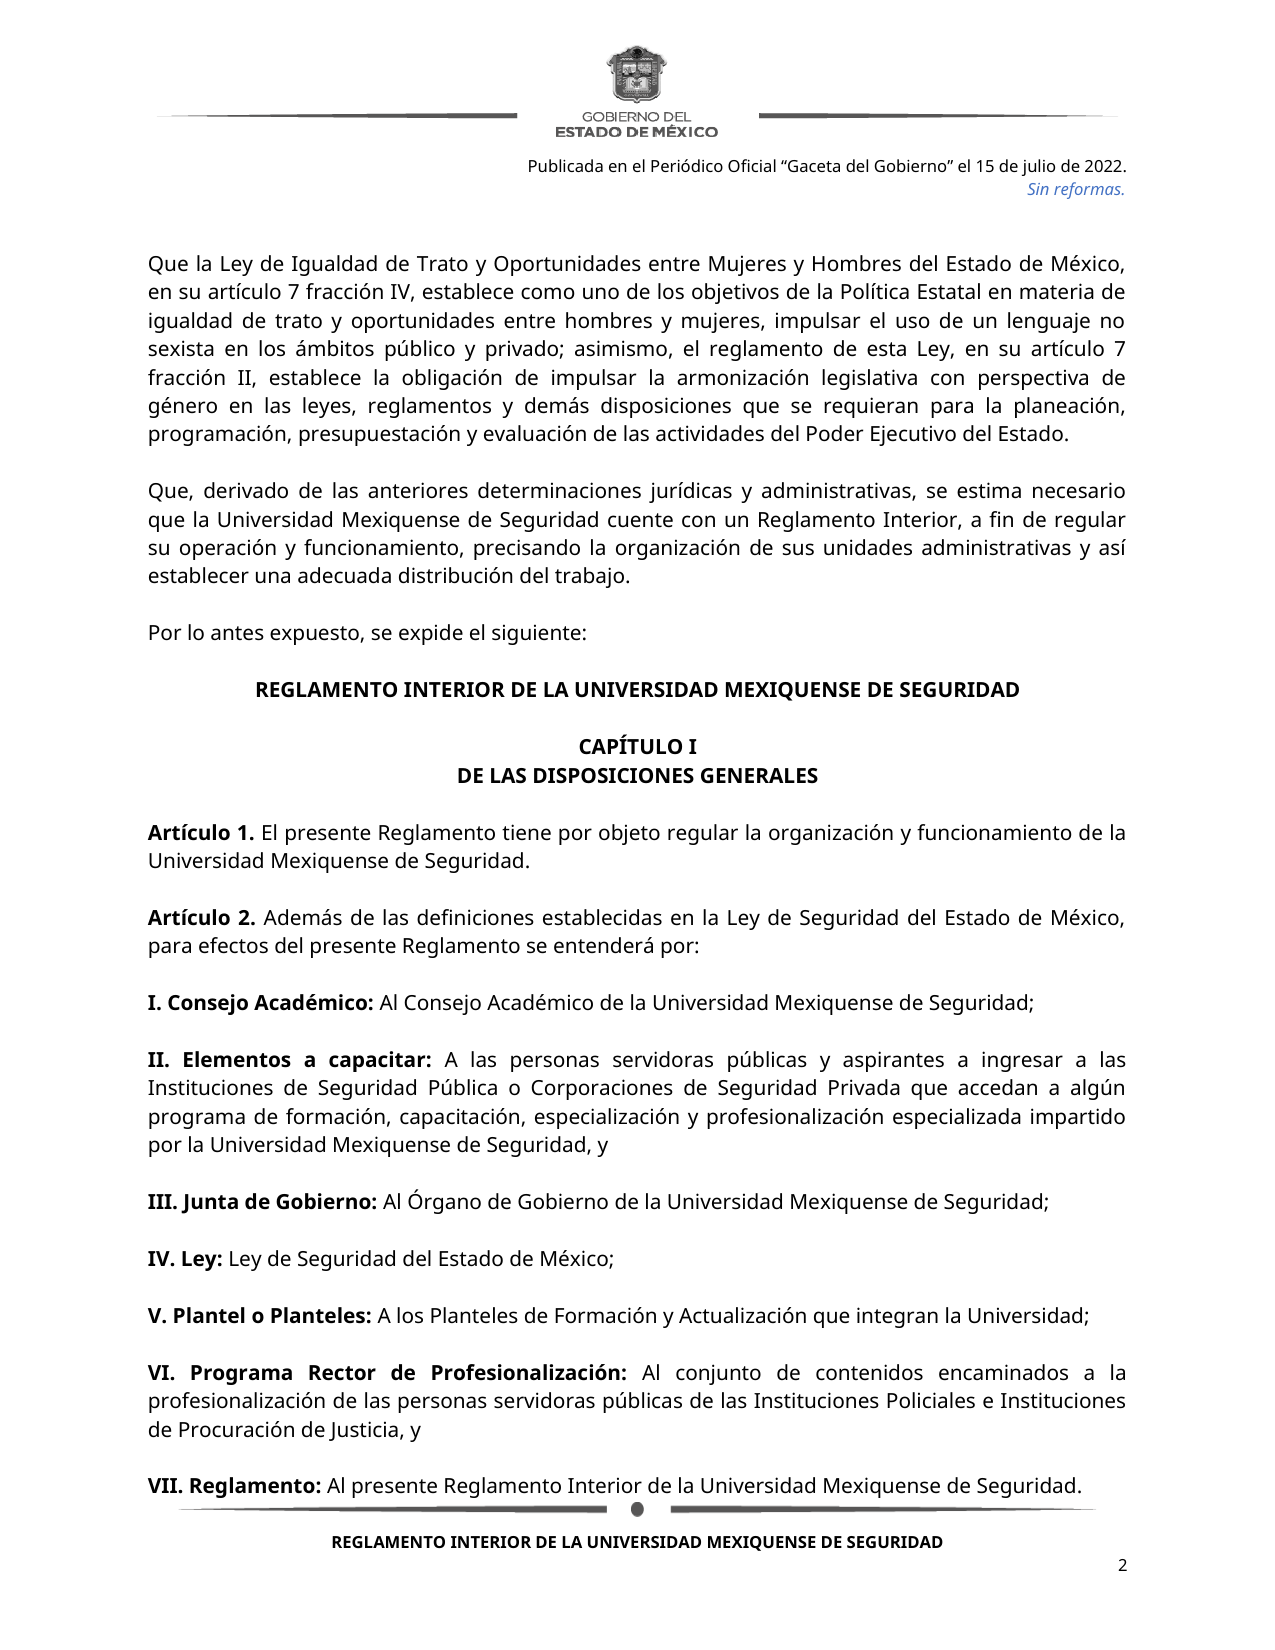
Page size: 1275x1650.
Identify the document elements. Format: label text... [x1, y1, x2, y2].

text Artículo 2. Además de las definiciones establecidas en la Ley de Seguridad del Estado de México, para efectos del presente Reglamento se entenderá por: [148, 903, 1127, 960]
text Que, derivado de las anteriores determinaciones jurídicas y administrativas, se estima necesario que la Universidad Mexiquense de Seguridad cuente con un Reglamento Interior, a fin de regular su operación y funcionamiento, precisando la organización de sus unidades administrativas y así establecer una adecuada distribución del trabajo. [148, 476, 1127, 590]
picture [156, 44, 1119, 137]
text REGLAMENTO INTERIOR DE LA UNIVERSIDAD MEXIQUENSE DE SEGURIDAD [148, 675, 1127, 704]
text I. Consejo Académico: Al Consejo Académico de la Universidad Mexiquense de Seguridad; [148, 988, 1127, 1017]
text IV. Ley: Ley de Seguridad del Estado de México; [148, 1244, 1127, 1273]
text II. Elementos a capacitar: A las personas servidoras públicas y aspirantes a ingresar a las Instituciones de Seguridad Pública o Corporaciones de Seguridad Privada que accedan a algún programa de formación, capacitación, especialización y profesionalización especializada impartido por la Universidad Mexiquense de Seguridad, y [148, 1045, 1127, 1159]
text VII. Reglamento: Al presente Reglamento Interior de la Universidad Mexiquense de Seguridad. [148, 1472, 1127, 1500]
text VI. Programa Rector de Profesionalización: Al conjunto de contenidos encaminados a la profesionalización de las personas servidoras públicas de las Instituciones Policiales e Instituciones de Procuración de Justicia, y [148, 1358, 1127, 1443]
text DE LAS DISPOSICIONES GENERALES [148, 761, 1127, 789]
text III. Junta de Gobierno: Al Órgano de Gobierno de la Universidad Mexiquense de Seguridad; [148, 1187, 1127, 1216]
text Por lo antes expuesto, se expide el siguiente: [148, 618, 1127, 647]
text Que la Ley de Igualdad de Trato y Oportunidades entre Mujeres y Hombres del Estado de México, en su artículo 7 fracción IV, establece como uno de los objetivos de la Política Estatal en materia de igualdad de trato y oportunidades entre hombres y mujeres, impulsar el uso de un lenguaje no sexista en los ámbitos público y privado; asimismo, el reglamento de esta Ley, en su artículo 7 fracción II, establece la obligación de impulsar la armonización legislativa con perspectiva de género en las leyes, reglamentos y demás disposiciones que se requieran para la planeación, programación, presupuestación y evaluación de las actividades del Poder Ejecutivo del Estado. [148, 249, 1127, 448]
text CAPÍTULO I [148, 732, 1127, 761]
text V. Plantel o Planteles: A los Planteles de Formación y Actualización que integran la Universidad; [148, 1301, 1127, 1329]
picture [178, 1502, 1097, 1517]
text Artículo 1. El presente Reglamento tiene por objeto regular la organización y funcionamiento de la Universidad Mexiquense de Seguridad. [148, 818, 1127, 874]
